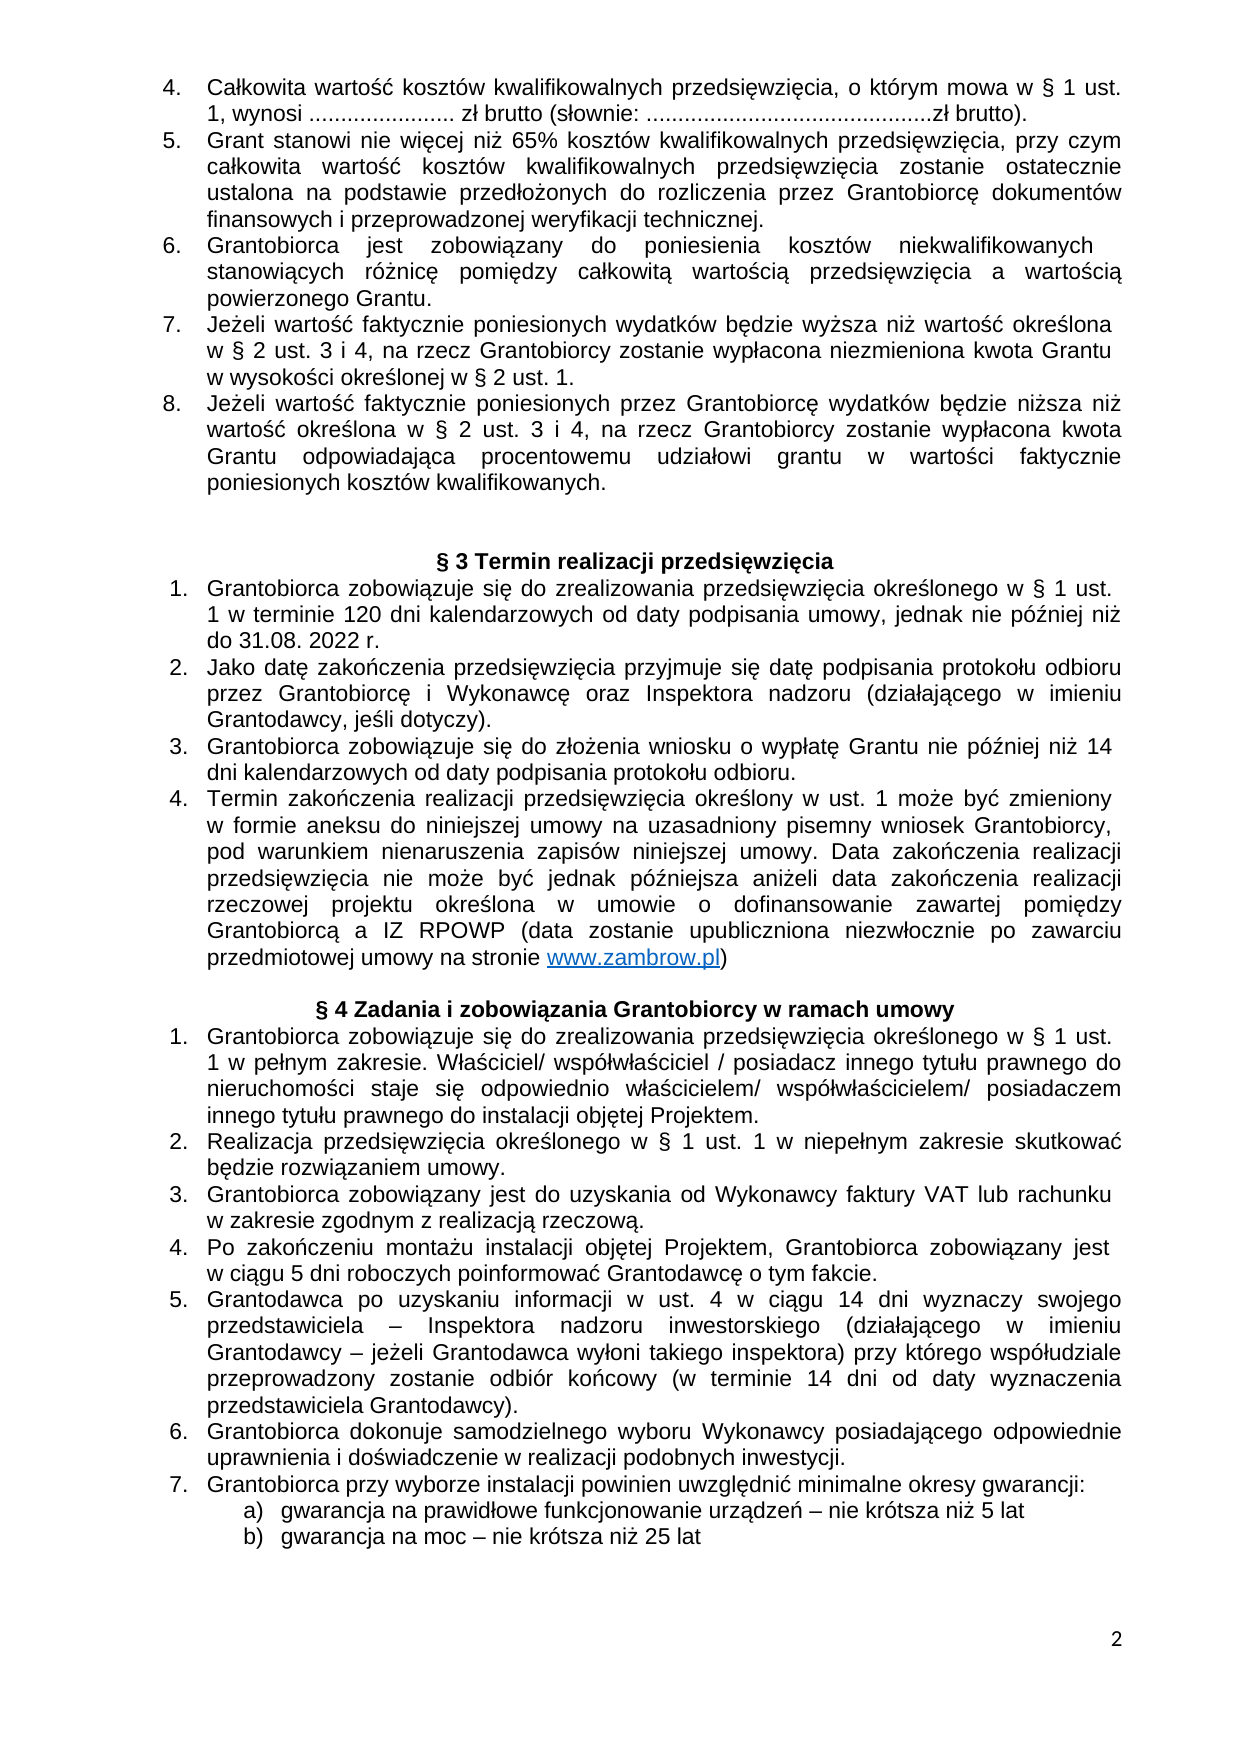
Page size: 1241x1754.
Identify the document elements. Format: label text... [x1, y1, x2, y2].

list Jako datę zakończenia przedsięwzięcia przyjmuje się datę podpisania protokołu odbioru przez Grantobiorcę i Wykonawcę oraz Inspektora nadzoru (działającego w imieniu Grantodawcy, jeśli dotyczy). [169, 654, 1122, 733]
list Grantobiorca zobowiązany jest do uzyskania od Wykonawcy faktury VAT lub rachunku w zakresie zgodnym z realizacją rzeczową. [169, 1181, 1122, 1233]
text § 3 Termin realizacji przedsięwzięcia [148, 548, 1122, 574]
list Termin zakończenia realizacji przedsięwzięcia określony w ust. 1 może być zmieniony w formie aneksu do niniejszej umowy na uzasadniony pisemny wniosek Grantobiorcy, pod warunkiem nienaruszenia zapisów niniejszej umowy. Data zakończenia realizacji przedsięwzięcia nie może być jednak późniejsza aniżeli data zakończenia realizacji rzeczowej projektu określona w umowie o dofinansowanie zawartej pomiędzy Grantobiorcą a IZ RPOWP (data zostanie upubliczniona niezwłocznie po zawarciu przedmiotowej umowy na stronie www.zambrow.pl) [169, 785, 1122, 970]
list Grantobiorca zobowiązuje się do zrealizowania przedsięwzięcia określonego w § 1 ust. 1 w terminie 120 dni kalendarzowych od daty podpisania umowy, jednak nie później niż do 31.08. 2022 r. [169, 574, 1122, 654]
list Po zakończeniu montażu instalacji objętej Projektem, Grantobiorca zobowiązany jest w ciągu 5 dni roboczych poinformować Grantodawcę o tym fakcie. [169, 1233, 1122, 1286]
list Grantobiorca jest zobowiązany do poniesienia kosztów niekwalifikowanych stanowiących różnicę pomiędzy całkowitą wartością przedsięwzięcia a wartością powierzonego Grantu. [162, 232, 1122, 311]
list gwarancja na moc – nie krótsza niż 25 lat [243, 1523, 1122, 1550]
list Jeżeli wartość faktycznie poniesionych przez Grantobiorcę wydatków będzie niższa niż wartość określona w § 2 ust. 3 i 4, na rzecz Grantobiorcy zostanie wypłacona kwota Grantu odpowiadająca procentowemu udziałowi grantu w wartości faktycznie poniesionych kosztów kwalifikowanych. [162, 390, 1122, 496]
list Grant stanowi nie więcej niż 65% kosztów kwalifikowalnych przedsięwzięcia, przy czym całkowita wartość kosztów kwalifikowalnych przedsięwzięcia zostanie ostatecznie ustalona na podstawie przedłożonych do rozliczenia przez Grantobiorcę dokumentów finansowych i przeprowadzonej weryfikacji technicznej. [162, 127, 1122, 232]
text § 4 Zadania i zobowiązania Grantobiorcy w ramach umowy [148, 996, 1122, 1023]
list Realizacja przedsięwzięcia określonego w § 1 ust. 1 w niepełnym zakresie skutkować będzie rozwiązaniem umowy. [169, 1128, 1122, 1181]
list Grantodawca po uzyskaniu informacji w ust. 4 w ciągu 14 dni wyznaczy swojego przedstawiciela – Inspektora nadzoru inwestorskiego (działającego w imieniu Grantodawcy – jeżeli Grantodawca wyłoni takiego inspektora) przy którego współudziale przeprowadzony zostanie odbiór końcowy (w terminie 14 dni od daty wyznaczenia przedstawiciela Grantodawcy). [169, 1286, 1122, 1418]
list Grantobiorca zobowiązuje się do zrealizowania przedsięwzięcia określonego w § 1 ust. 1 w pełnym zakresie. Właściciel/ współwłaściciel / posiadacz innego tytułu prawnego do nieruchomości staje się odpowiednio właścicielem/ współwłaścicielem/ posiadaczem innego tytułu prawnego do instalacji objętej Projektem. [169, 1023, 1122, 1128]
list Grantobiorca przy wyborze instalacji powinien uwzględnić minimalne okresy gwarancji: [169, 1471, 1122, 1497]
list Grantobiorca zobowiązuje się do złożenia wniosku o wypłatę Grantu nie później niż 14 dni kalendarzowych od daty podpisania protokołu odbioru. [169, 733, 1122, 785]
list Jeżeli wartość faktycznie poniesionych wydatków będzie wyższa niż wartość określona w § 2 ust. 3 i 4, na rzecz Grantobiorcy zostanie wypłacona niezmieniona kwota Grantu w wysokości określonej w § 2 ust. 1. [162, 311, 1122, 390]
list gwarancja na prawidłowe funkcjonowanie urządzeń – nie krótsza niż 5 lat [243, 1497, 1122, 1523]
list Całkowita wartość kosztów kwalifikowalnych przedsięwzięcia, o którym mowa w § 1 ust. 1, wynosi ....................... zł brutto (słownie: .............................................zł brutto). [162, 74, 1122, 127]
list Grantobiorca dokonuje samodzielnego wyboru Wykonawcy posiadającego odpowiednie uprawnienia i doświadczenie w realizacji podobnych inwestycji. [169, 1418, 1122, 1471]
